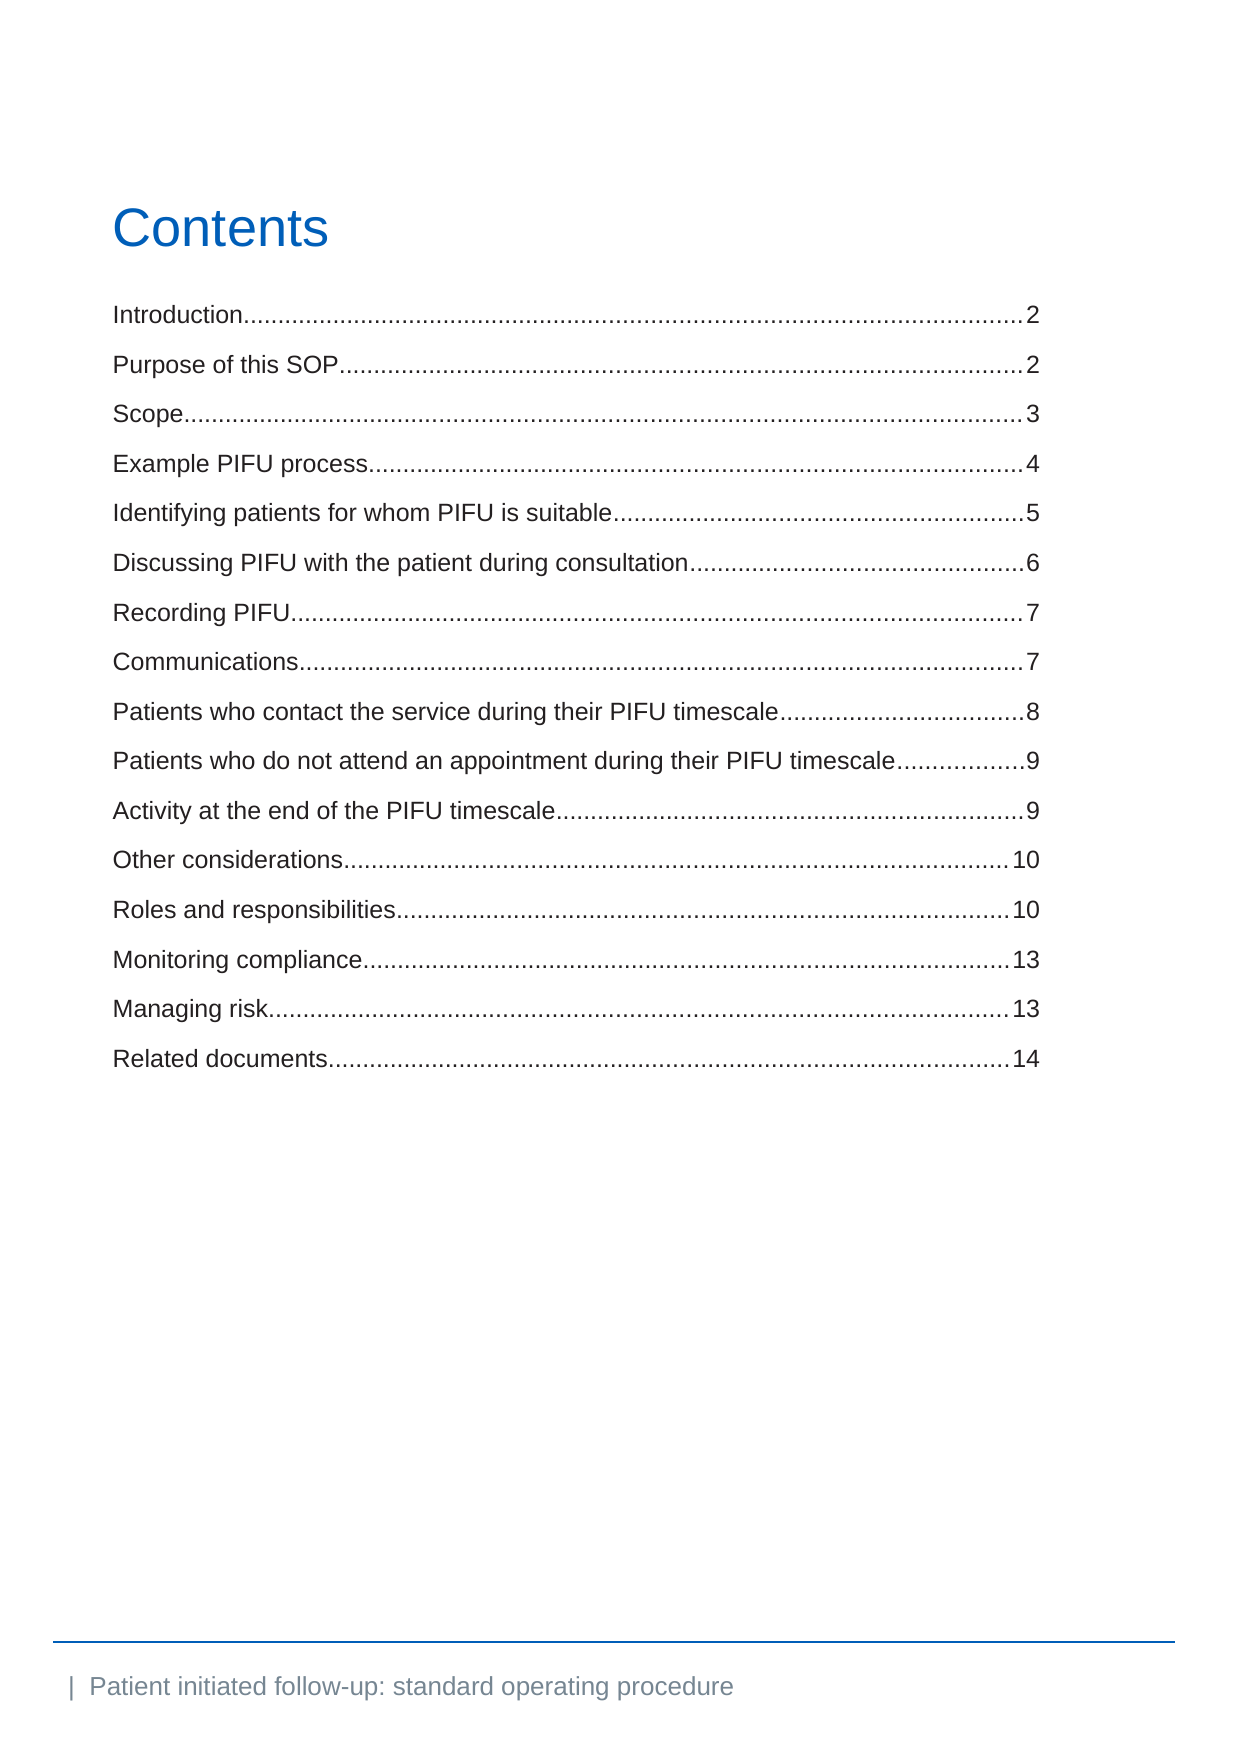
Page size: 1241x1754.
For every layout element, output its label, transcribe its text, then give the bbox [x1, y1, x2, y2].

text Related documents 14 [112, 1044, 1128, 1072]
text Activity at the end of the PIFU timescale 9 [112, 796, 1128, 824]
text Introduction 2 [112, 300, 1128, 329]
text Scope 3 [112, 399, 1128, 428]
text Discussing PIFU with the patient during consultation 6 [112, 548, 1128, 577]
text Communications 7 [112, 647, 1128, 676]
subtitle Contents [112, 181, 1128, 262]
text Purpose of this SOP 2 [112, 349, 1128, 378]
text Example PIFU process 4 [112, 449, 1128, 477]
text Roles and responsibilities 10 [112, 895, 1128, 924]
text Patients who contact the service during their PIFU timescale 8 [112, 697, 1128, 725]
text Managing risk 13 [112, 994, 1128, 1023]
text Recording PIFU 7 [112, 597, 1128, 626]
text Other considerations 10 [112, 845, 1128, 874]
text Monitoring compliance 13 [112, 944, 1128, 973]
text Patients who do not attend an appointment during their PIFU timescale 9 [112, 746, 1128, 775]
text Identifying patients for whom PIFU is suitable 5 [112, 498, 1128, 527]
